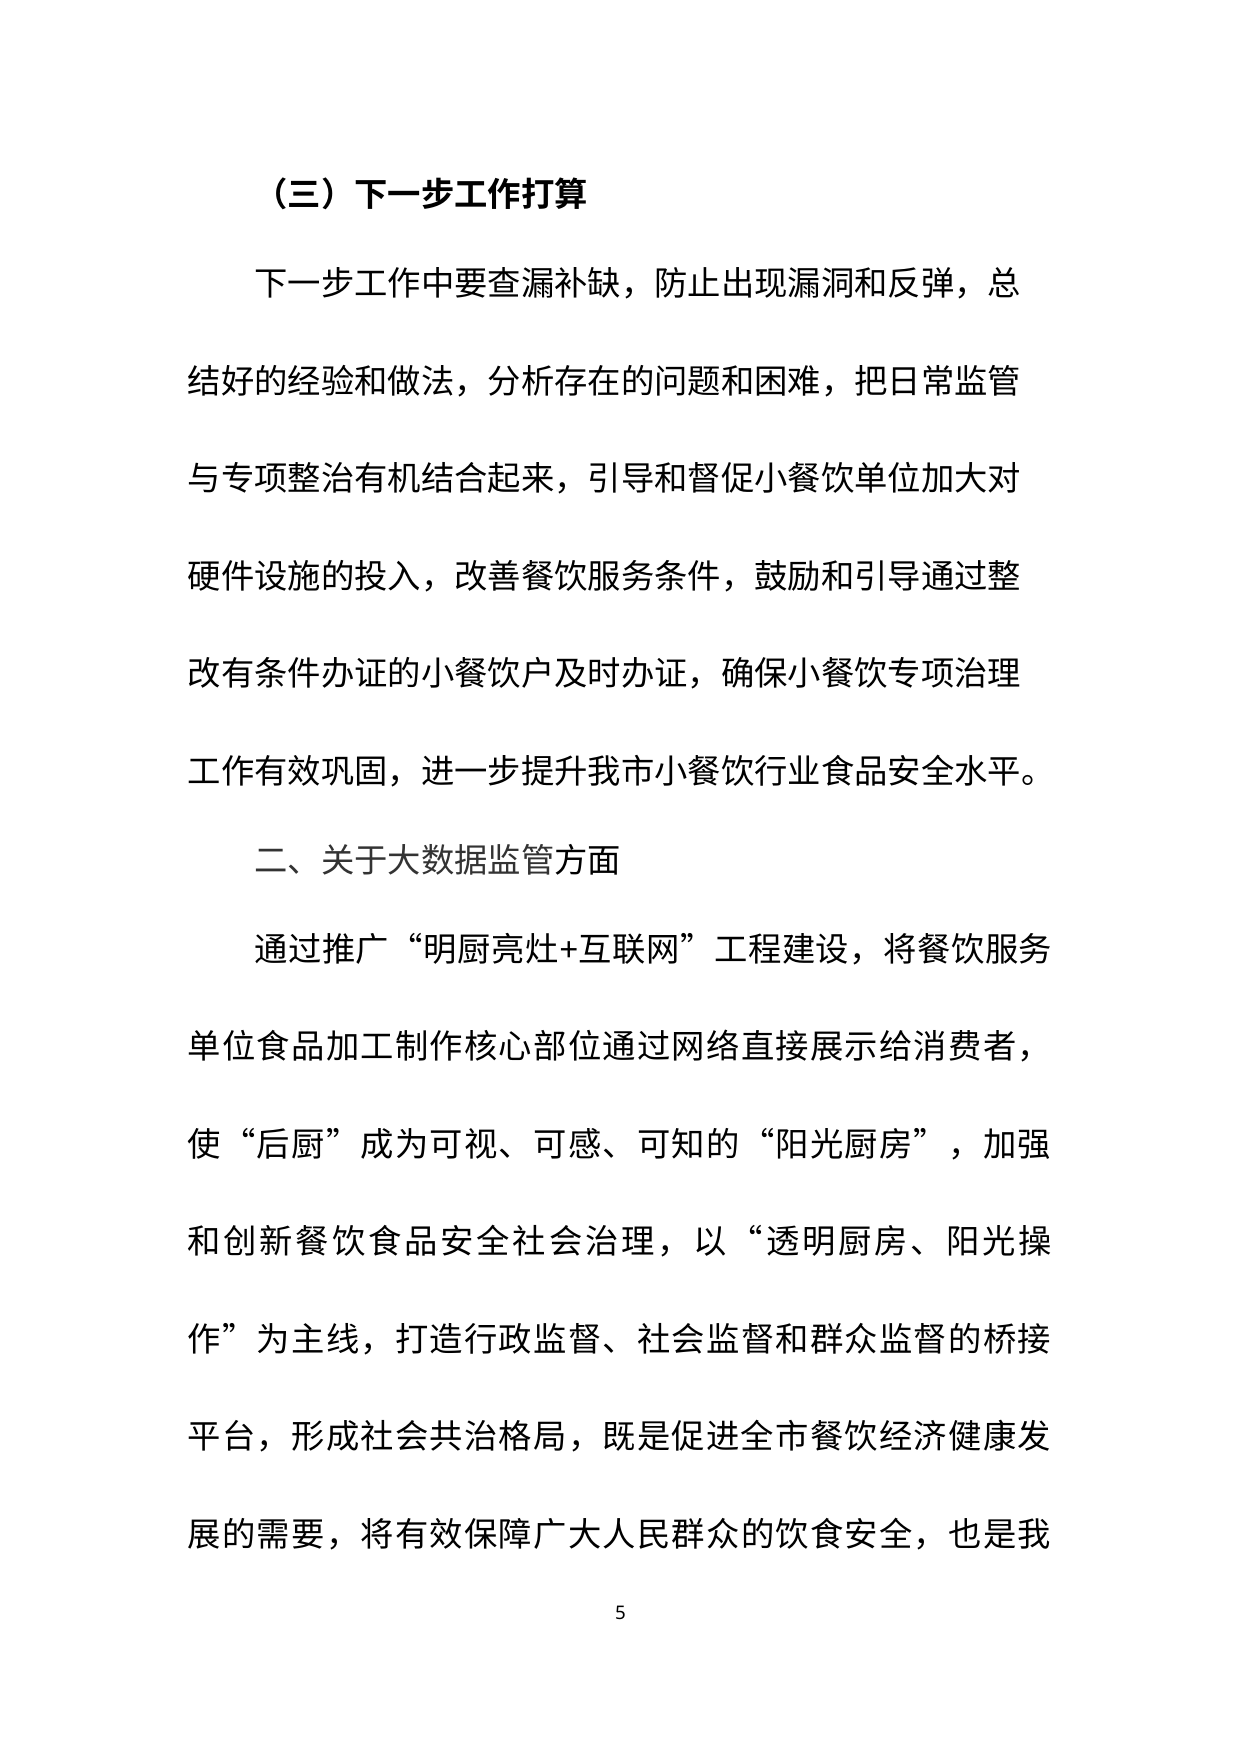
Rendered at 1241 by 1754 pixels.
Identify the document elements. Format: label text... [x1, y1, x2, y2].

text 下一步工作中要查漏补缺，防止出现漏洞和反弹，总结好的经验和做法，分析存在的问题和困难，把日常监管与专项整治有机结合起来，引导和督促小餐饮单位加大对硬件设施的投入，改善餐饮服务条件，鼓励和引导通过整改有条件办证的小餐饮户及时办证，确保小餐饮专项治理工作有效巩固，进一步提升我市小餐饮行业食品安全水平。 [187, 249, 1053, 801]
text （三）下一步工作打算 [254, 160, 1053, 225]
text 二、关于大数据监管方面 [187, 825, 1053, 890]
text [187, 914, 1053, 1564]
